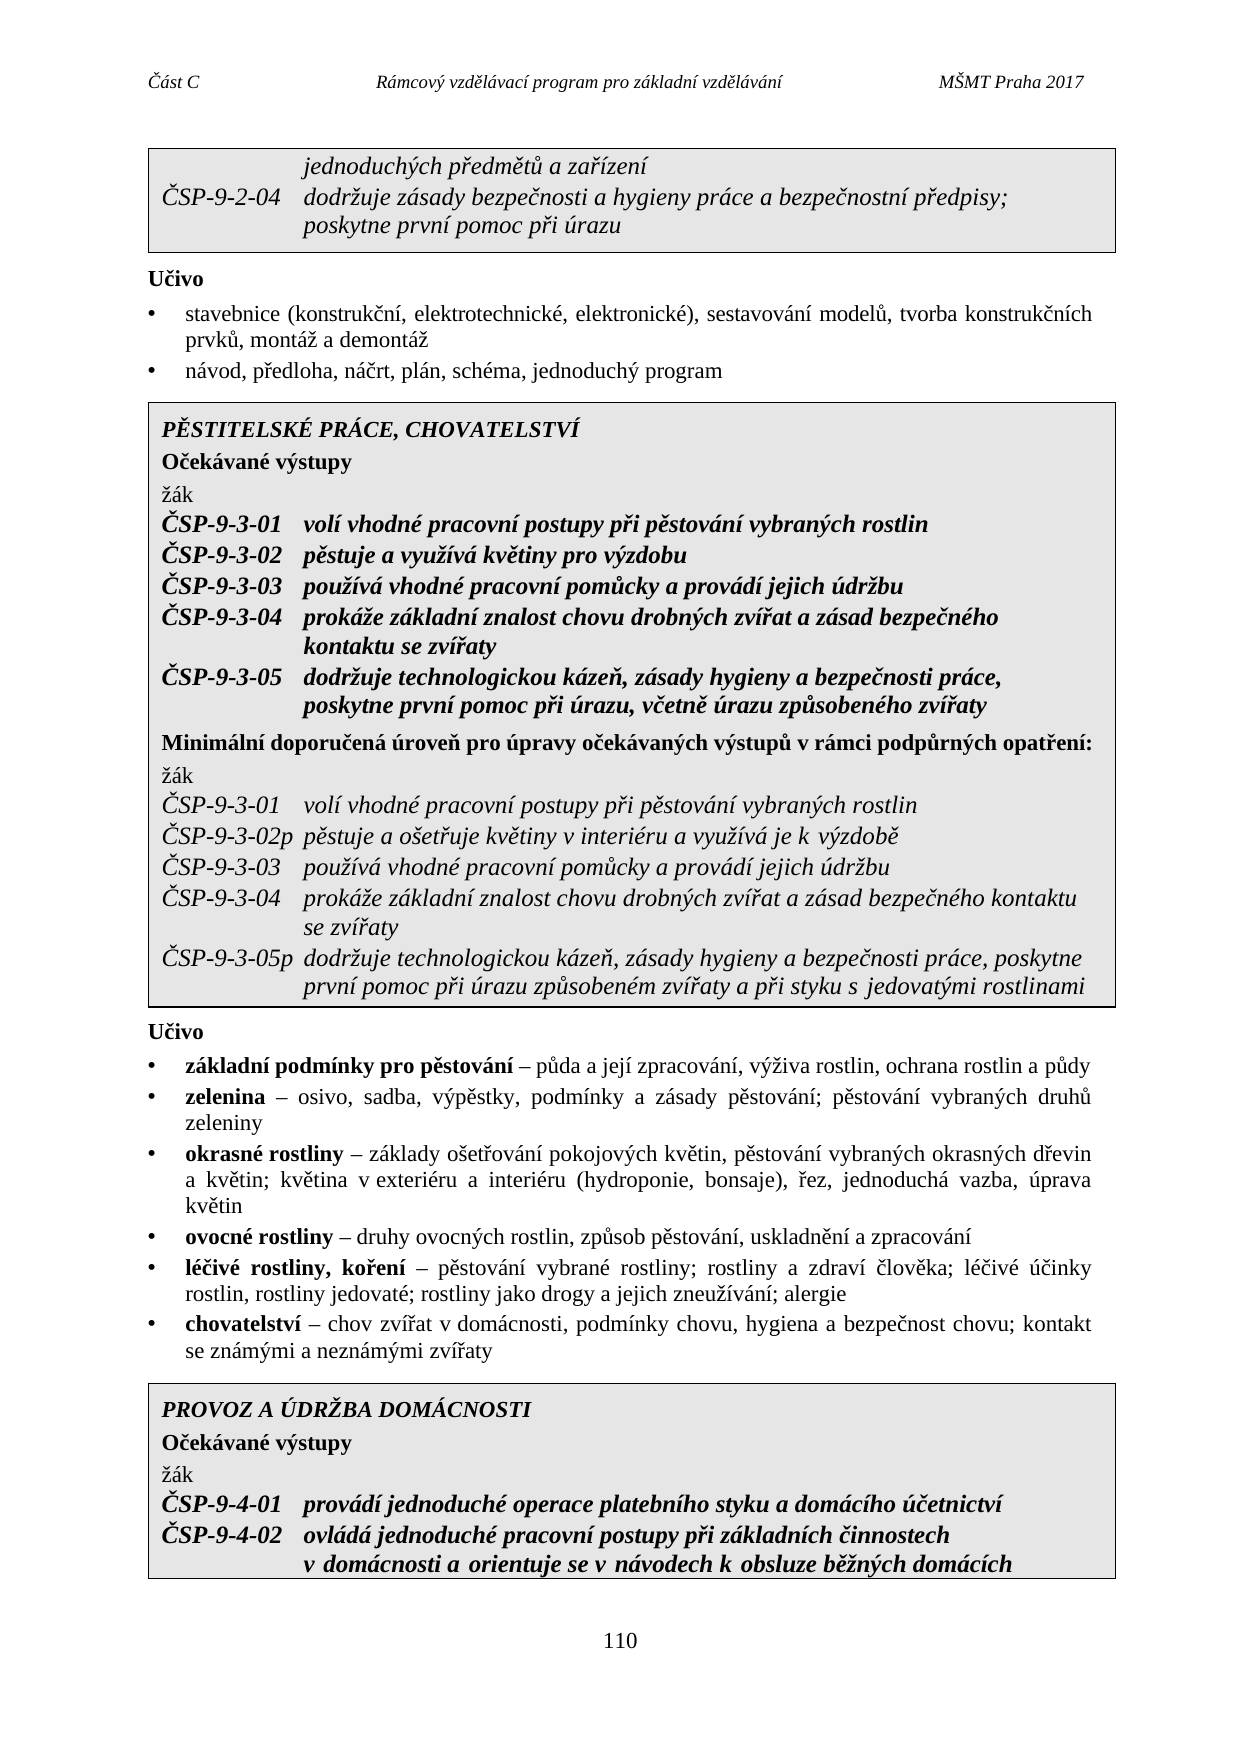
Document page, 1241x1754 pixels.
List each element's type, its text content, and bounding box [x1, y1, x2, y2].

text okrasné rostliny – základy ošetřování pokojových květin, pěstování vybraných okrasných dřevin a květin; květina v exteriéru a interiéru (hydroponie, bonsaje), řez, jednoduchá vazba, úprava květin [148, 1140, 1092, 1219]
text Učivo [148, 1018, 1092, 1044]
text stavebnice (konstrukční, elektrotechnické, elektronické), sestavování modelů, tvorba konstrukčních prvků, montáž a demontáž [148, 300, 1092, 353]
text ovocné rostliny – druhy ovocných rostlin, způsob pěstování, uskladnění a zpracování [148, 1223, 1092, 1249]
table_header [149, 1384, 1115, 1578]
table_header PĚSTITELSKÉ PRÁCE, CHOVATELSTVÍ Očekávané výstupy žák ČSP-9-3-01 volí vhodné pracovní postupy při pěstování vybraných rostlin ČSP-9-3-02 pěstuje a využívá květiny pro výzdobu ČSP-9-3-03 používá vhodné pracovní pomůcky a provádí jejich údržbu ČSP-9-3-04 prokáže základní znalost chovu drobných zvířat a zásad bezpečného kontaktu se zvířaty ČSP-9-3-05 dodržuje technologickou kázeň, zásady hygieny a bezpečnosti práce, poskytne první pomoc při úrazu, včetně úrazu způsobeného zvířaty Minimální doporučená úroveň pro úpravy očekávaných výstupů v rámci podpůrných opatření: žák ČSP-9-3-01 volí vhodné pracovní postupy při pěstování vybraných rostlin ČSP-9-3-02p pěstuje a ošetřuje květiny v interiéru a využívá je k výzdobě ČSP-9-3-03 používá vhodné pracovní pomůcky a provádí jejich údržbu ČSP-9-3-04 prokáže základní znalost chovu drobných zvířat a zásad bezpečného kontaktu se zvířaty ČSP-9-3-05p dodržuje technologickou kázeň, zásady hygieny a bezpečnosti práce, poskytne první pomoc při úrazu způsobeném zvířaty a při styku s jedovatými rostlinami [149, 403, 1115, 1006]
text léčivé rostliny, koření – pěstování vybrané rostliny; rostliny a zdraví člověka; léčivé účinky rostlin, rostliny jedovaté; rostliny jako drogy a jejich zneužívání; alergie [148, 1254, 1092, 1306]
text chovatelství – chov zvířat v domácnosti, podmínky chovu, hygiena a bezpečnost chovu; kontakt se známými a neznámými zvířaty [148, 1311, 1092, 1363]
text základní podmínky pro pěstování – půda a její zpracování, výživa rostlin, ochrana rostlin a půdy [148, 1052, 1092, 1079]
text zelenina – osivo, sadba, výpěstky, podmínky a zásady pěstování; pěstování vybraných druhů zeleniny [148, 1083, 1092, 1136]
text Učivo [148, 265, 1092, 292]
text návod, předloha, náčrt, plán, schéma, jednoduchý program [148, 357, 1092, 383]
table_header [149, 149, 1115, 252]
